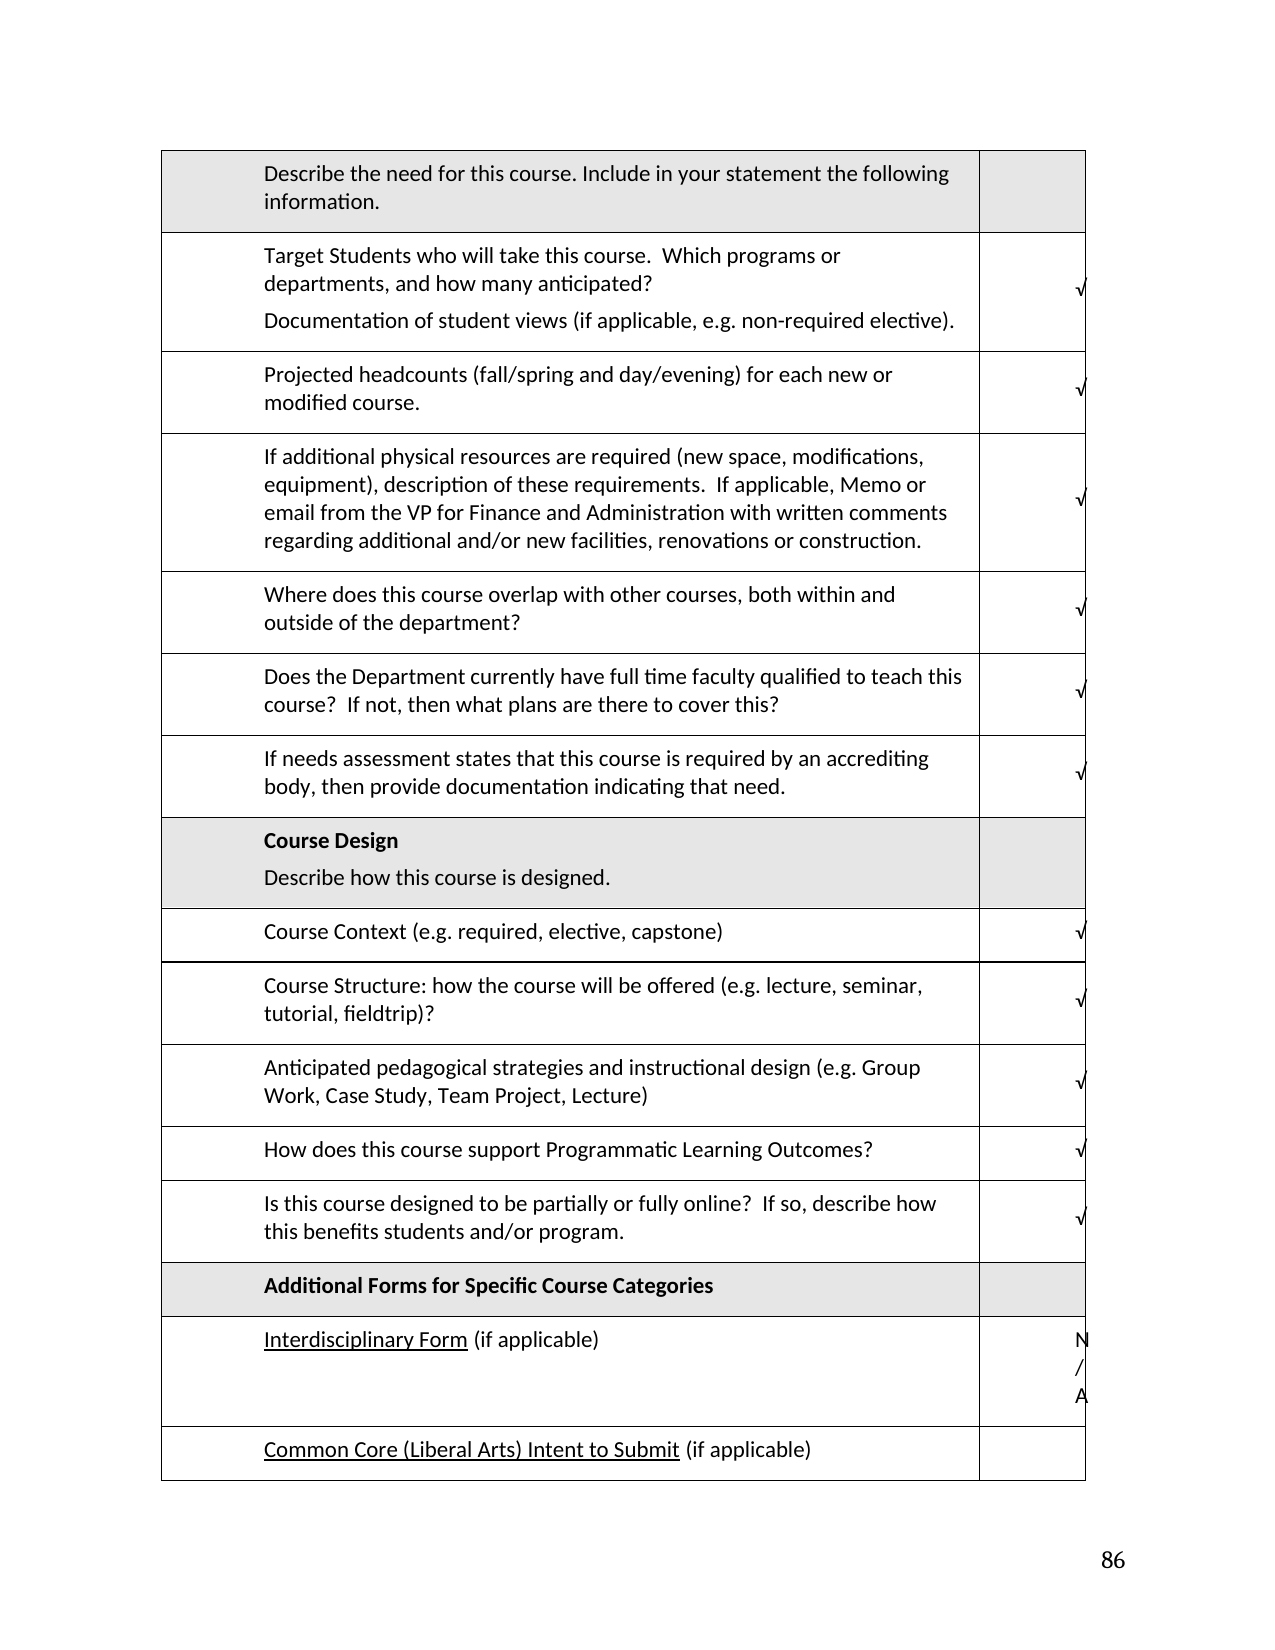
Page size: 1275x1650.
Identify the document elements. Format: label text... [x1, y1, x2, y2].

table_cell √ [980, 909, 1085, 961]
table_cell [162, 1427, 979, 1480]
table_cell Additional Forms for Specific Course Categories [162, 1263, 979, 1316]
table_cell [980, 818, 1085, 907]
table_cell [980, 1263, 1085, 1316]
table_cell Target Students who will take this course. Which programs or departments, and how many anticipated? Documentation of student views (if applicable, e.g. non-required elective). [162, 233, 979, 351]
table_cell Anticipated pedagogical strategies and instructional design (e.g. Group Work, Case Study, Team Project, Lecture) [162, 1045, 979, 1126]
table_cell √ [980, 1181, 1085, 1262]
table_cell √ [980, 1045, 1085, 1126]
table_cell Course Context (e.g. required, elective, capstone) [162, 909, 979, 961]
table_cell √ [980, 233, 1085, 351]
table_cell Where does this course overlap with other courses, both within and outside of the department? [162, 572, 979, 653]
table_cell Does the Department currently have full time faculty qualified to teach this course? If not, then what plans are there to cover this? [162, 654, 979, 735]
table_cell If needs assessment states that this course is required by an accrediting body, then provide documentation indicating that need. [162, 736, 979, 817]
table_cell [162, 151, 979, 232]
table_cell How does this course support Programmatic Learning Outcomes? [162, 1127, 979, 1180]
table_cell [980, 151, 1085, 232]
table_cell √ [980, 654, 1085, 735]
table_cell √ [980, 1127, 1085, 1180]
table_cell Interdisciplinary Form (if applicable) [162, 1317, 979, 1426]
table_cell Is this course designed to be partially or fully online? If so, describe how this benefits students and/or program. [162, 1181, 979, 1262]
table_cell Projected headcounts (fall/spring and day/evening) for each new or modified course. [162, 352, 979, 433]
table_cell Course Design Describe how this course is designed. [162, 818, 979, 907]
table_cell √ [980, 963, 1085, 1043]
table_cell Course Structure: how the course will be offered (e.g. lecture, seminar, tutorial, fieldtrip)? [162, 963, 979, 1043]
table_cell N/A [980, 1317, 1085, 1426]
table_cell If additional physical resources are required (new space, modifications, equipment), description of these requirements. If applicable, Memo or email from the VP for Finance and Administration with written comments regarding additional and/or new facilities, renovations or construction. [162, 434, 979, 571]
table_cell √ [980, 736, 1085, 817]
table_cell √ [980, 572, 1085, 653]
table_cell √ [980, 434, 1085, 571]
table_cell √ [980, 352, 1085, 433]
table_cell √ [980, 1427, 1085, 1480]
